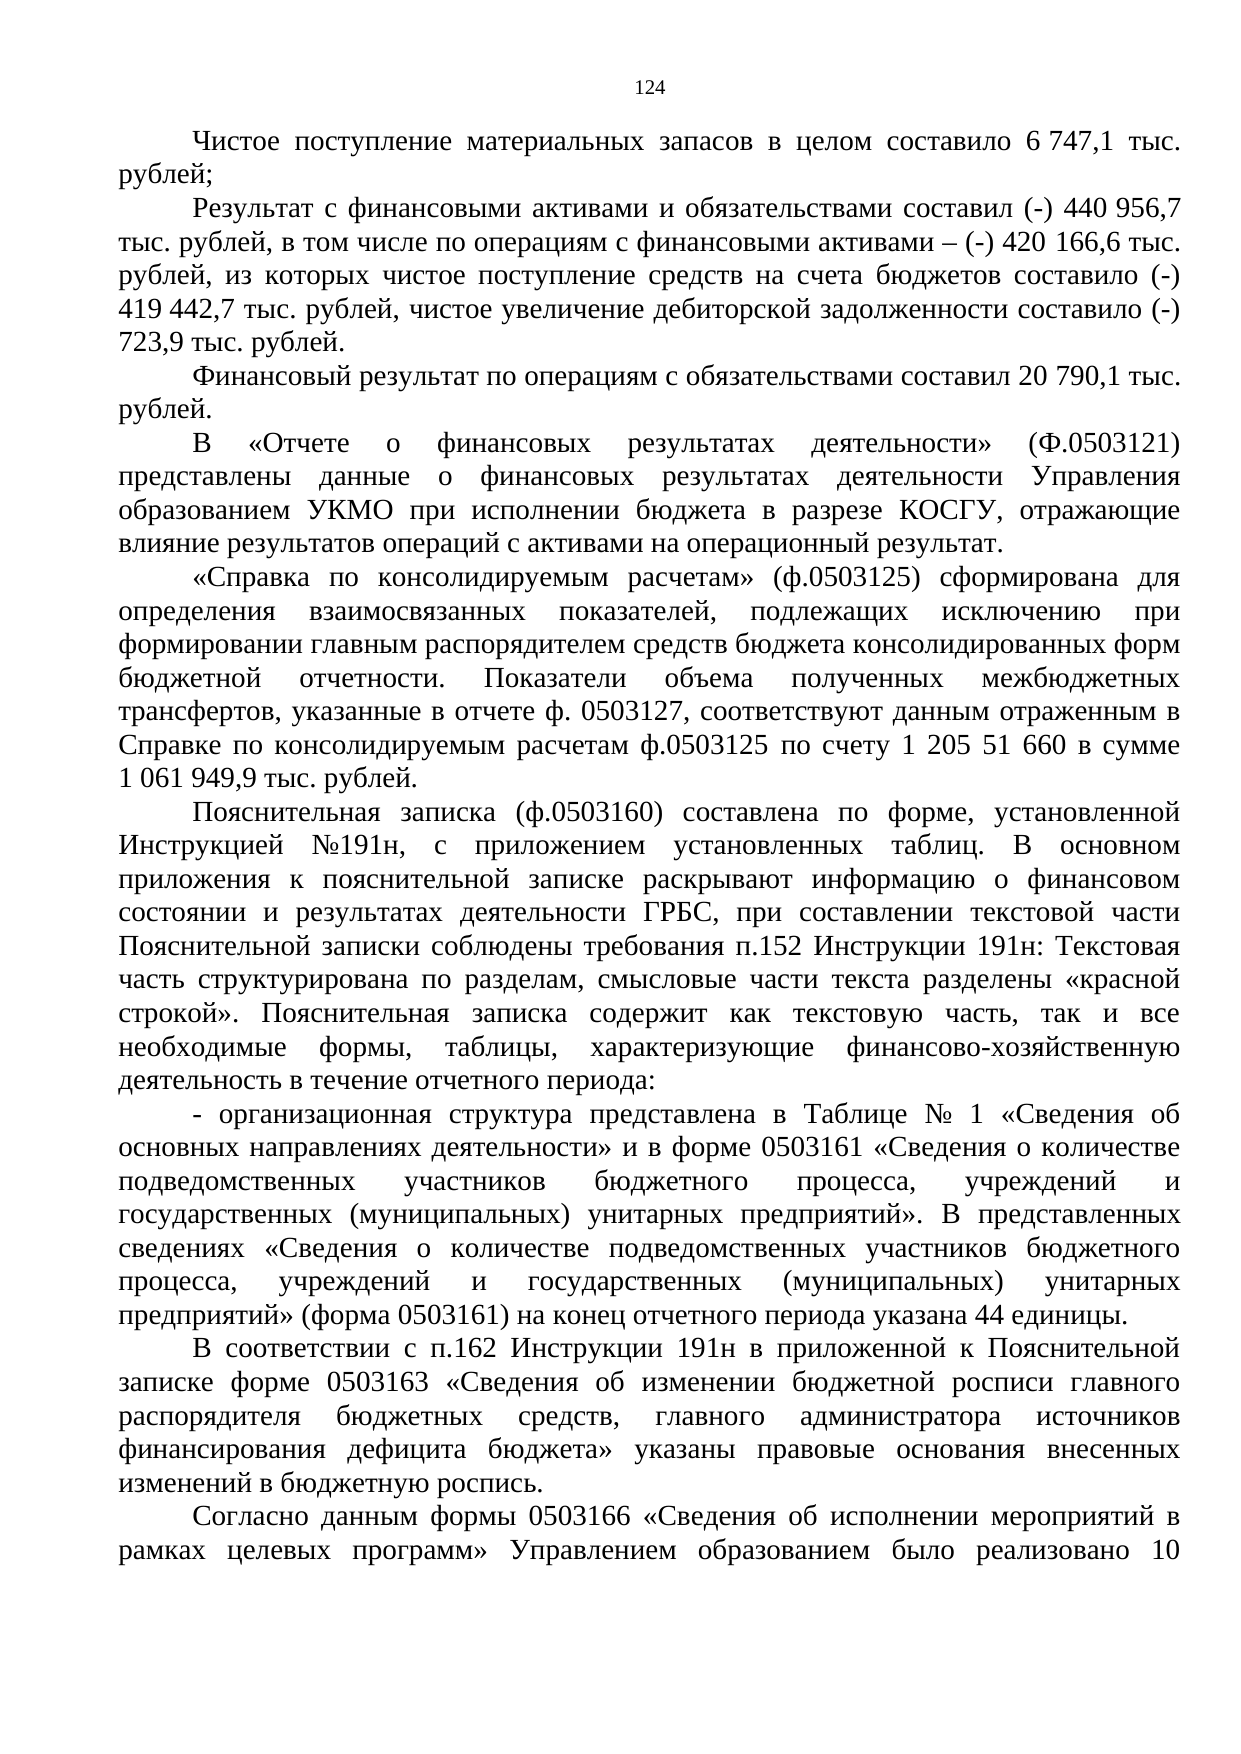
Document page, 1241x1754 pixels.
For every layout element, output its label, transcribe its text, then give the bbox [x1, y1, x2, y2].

text В соответствии с п.162 Инструкции 191н в приложенной к Пояснительной записке форме 0503163 «Сведения об изменении бюджетной росписи главного распорядителя бюджетных средств, главного администратора источников финансирования дефицита бюджета» указаны правовые основания внесенных изменений в бюджетную роспись. [118, 1331, 1181, 1498]
text «Справка по консолидируемым расчетам» (ф.0503125) сформирована для определения взаимосвязанных показателей, подлежащих исключению при формировании главным распорядителем средств бюджета консолидированных форм бюджетной отчетности. Показатели объема полученных межбюджетных трансфертов, указанные в отчете ф. 0503127, соответствуют данным отраженным в Справке по консолидируемым расчетам ф.0503125 по счету 1 205 51 660 в сумме 1 061 949,9 тыс. рублей. [118, 559, 1181, 794]
text Чистое поступление материальных запасов в целом составило 6 747,1 тыс. рублей; [118, 123, 1181, 190]
text Пояснительная записка (ф.0503160) составлена по форме, установленной Инструкцией №191н, с приложением установленных таблиц. В основном приложения к пояснительной записке раскрывают информацию о финансовом состоянии и результатах деятельности ГРБС, при составлении текстовой части Пояснительной записки соблюдены требования п.152 Инструкции 191н: Текстовая часть структурирована по разделам, смысловые части текста разделены «красной строкой». Пояснительная записка содержит как текстовую часть, так и все необходимые формы, таблицы, характеризующие финансово-хозяйственную деятельность в течение отчетного периода: [118, 794, 1181, 1096]
text - организационная структура представлена в Таблице № 1 «Сведения об основных направлениях деятельности» и в форме 0503161 «Сведения о количестве подведомственных участников бюджетного процесса, учреждений и государственных (муниципальных) унитарных предприятий». В представленных сведениях «Сведения о количестве подведомственных участников бюджетного процесса, учреждений и государственных (муниципальных) унитарных предприятий» (форма 0503161) на конец отчетного периода указана 44 единицы. [118, 1096, 1181, 1331]
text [118, 1498, 1181, 1565]
text В «Отчете о финансовых результатах деятельности» (Ф.0503121) представлены данные о финансовых результатах деятельности Управления образованием УКМО при исполнении бюджета в разрезе КОСГУ, отражающие влияние результатов операций с активами на операционный результат. [118, 425, 1181, 559]
text Результат с финансовыми активами и обязательствами составил (-) 440 956,7 тыс. рублей, в том числе по операциям с финансовыми активами – (-) 420 166,6 тыс. рублей, из которых чистое поступление средств на счета бюджетов составило (-) 419 442,7 тыс. рублей, чистое увеличение дебиторской задолженности составило (-) 723,9 тыс. рублей. [118, 190, 1181, 358]
text Финансовый результат по операциям с обязательствами составил 20 790,1 тыс. рублей. [118, 358, 1181, 425]
